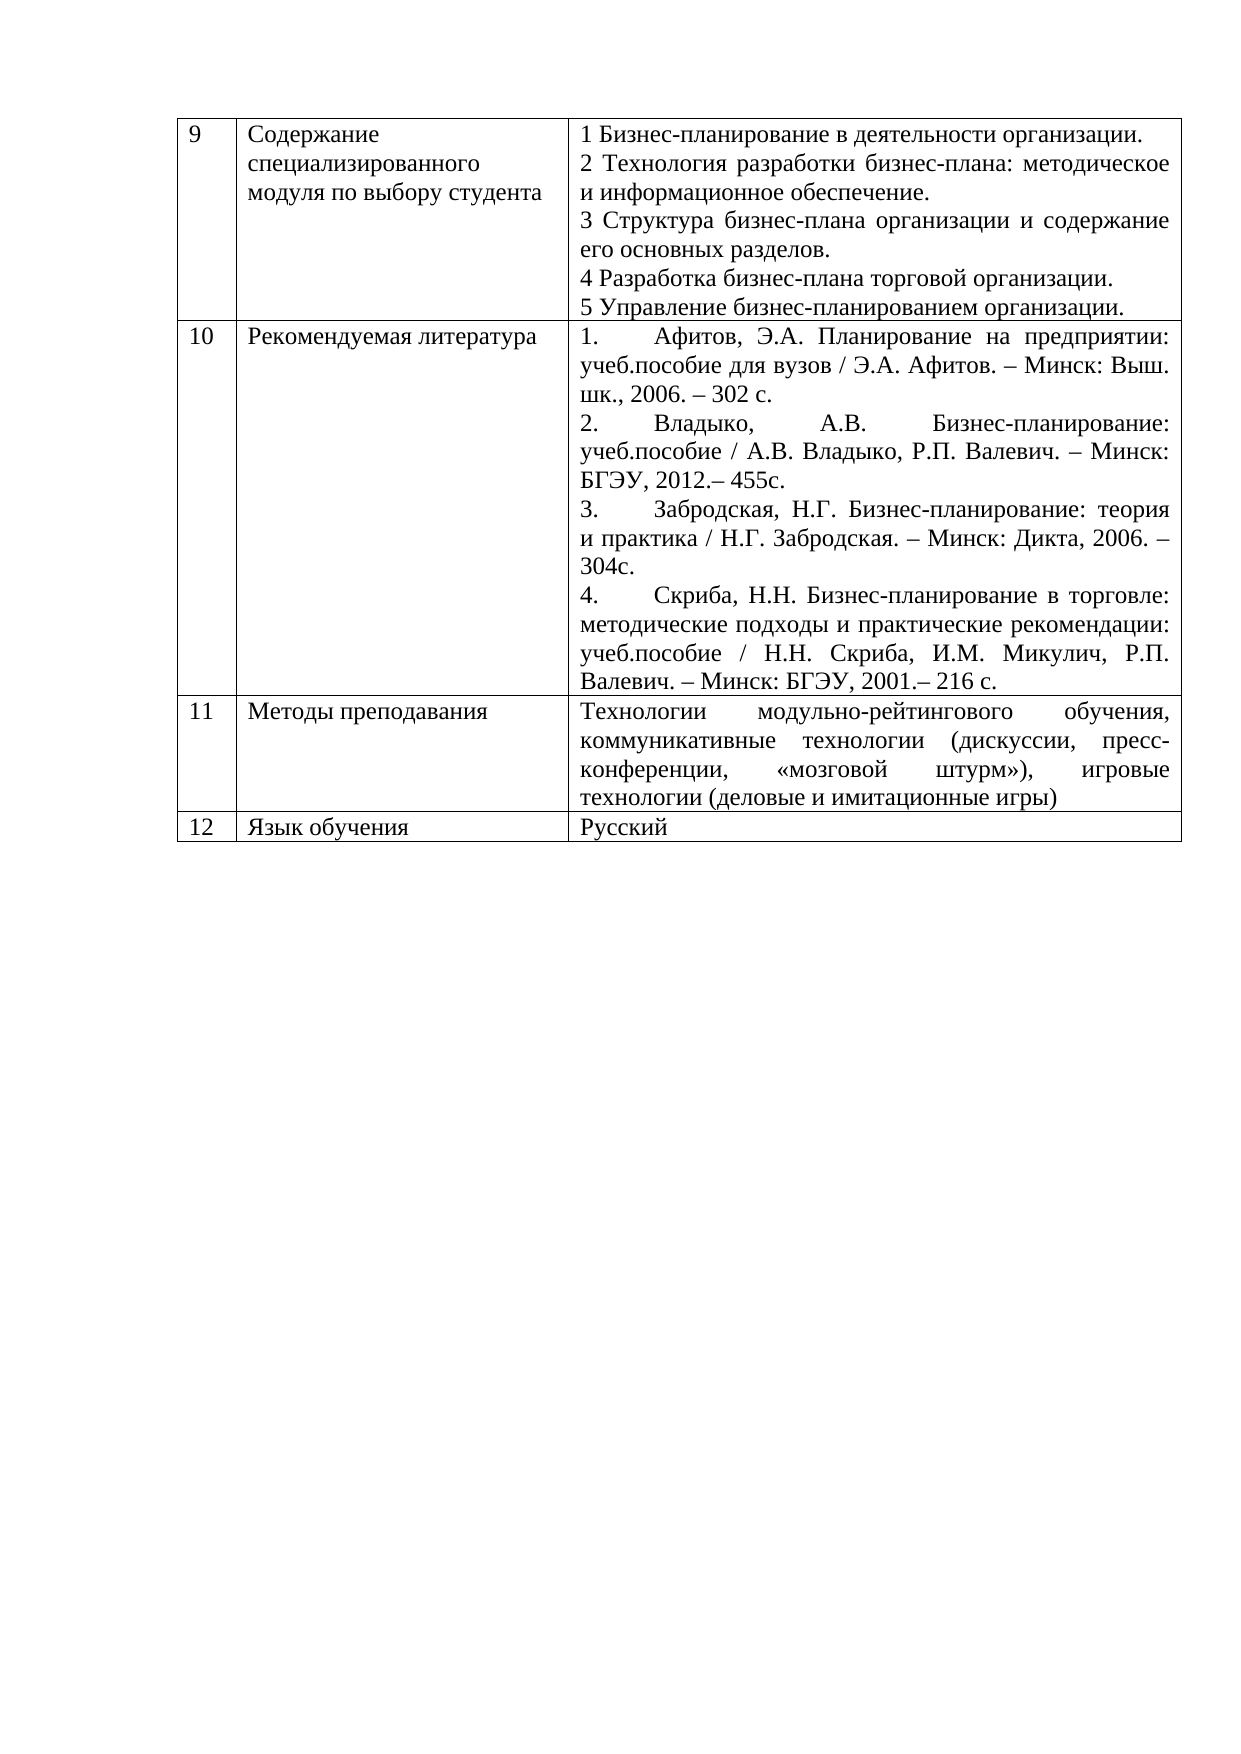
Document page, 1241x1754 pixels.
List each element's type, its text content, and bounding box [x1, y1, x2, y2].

table_cell 1 Бизнес-планирование в деятельности организации. 2 Технология разработки бизнес-плана: методическое и информационное обеспечение. 3 Структура бизнес-плана организации и содержание его основных разделов. 4 Разработка бизнес-плана торговой организации. 5 Управление бизнес-планированием организации. [569, 119, 1181, 320]
table_cell Афитов, Э.А. Планирование на предприятии: учеб.пособие для вузов / Э.А. Афитов. – Минск: Выш. шк., 2006. – 302 с. Владыко, А.В. Бизнес-планирование: учеб.пособие / А.В. Владыко, Р.П. Валевич. – Минск: БГЭУ, 2012.– 455с. Забродская, Н.Г. Бизнес-планирование: теория и практика / Н.Г. Забродская. – Минск: Дикта, 2006. – 304с. Скриба, Н.Н. Бизнес-планирование в торговле: методические подходы и практические рекомендации: учеб.пособие / Н.Н. Скриба, И.М. Микулич, Р.П. Валевич. – Минск: БГЭУ, 2001.– 216 с. [569, 321, 1181, 695]
table_cell Язык обучения [237, 812, 568, 841]
table_cell Содержание специализированного модуля по выбору студента [237, 119, 568, 320]
table_cell 9 [178, 119, 236, 320]
table_cell Рекомендуемая литература [237, 321, 568, 695]
table_cell Русский [569, 812, 1181, 841]
table_cell Методы преподавания [237, 696, 568, 811]
table_cell Технологии модульно-рейтингового обучения, коммуникативные технологии (дискуссии, пресс-конференции, «мозговой штурм»), игровые технологии (деловые и имитационные игры) [569, 696, 1181, 811]
table_cell 12 [178, 812, 236, 841]
table_cell 11 [178, 696, 236, 811]
table_cell 10 [178, 321, 236, 695]
